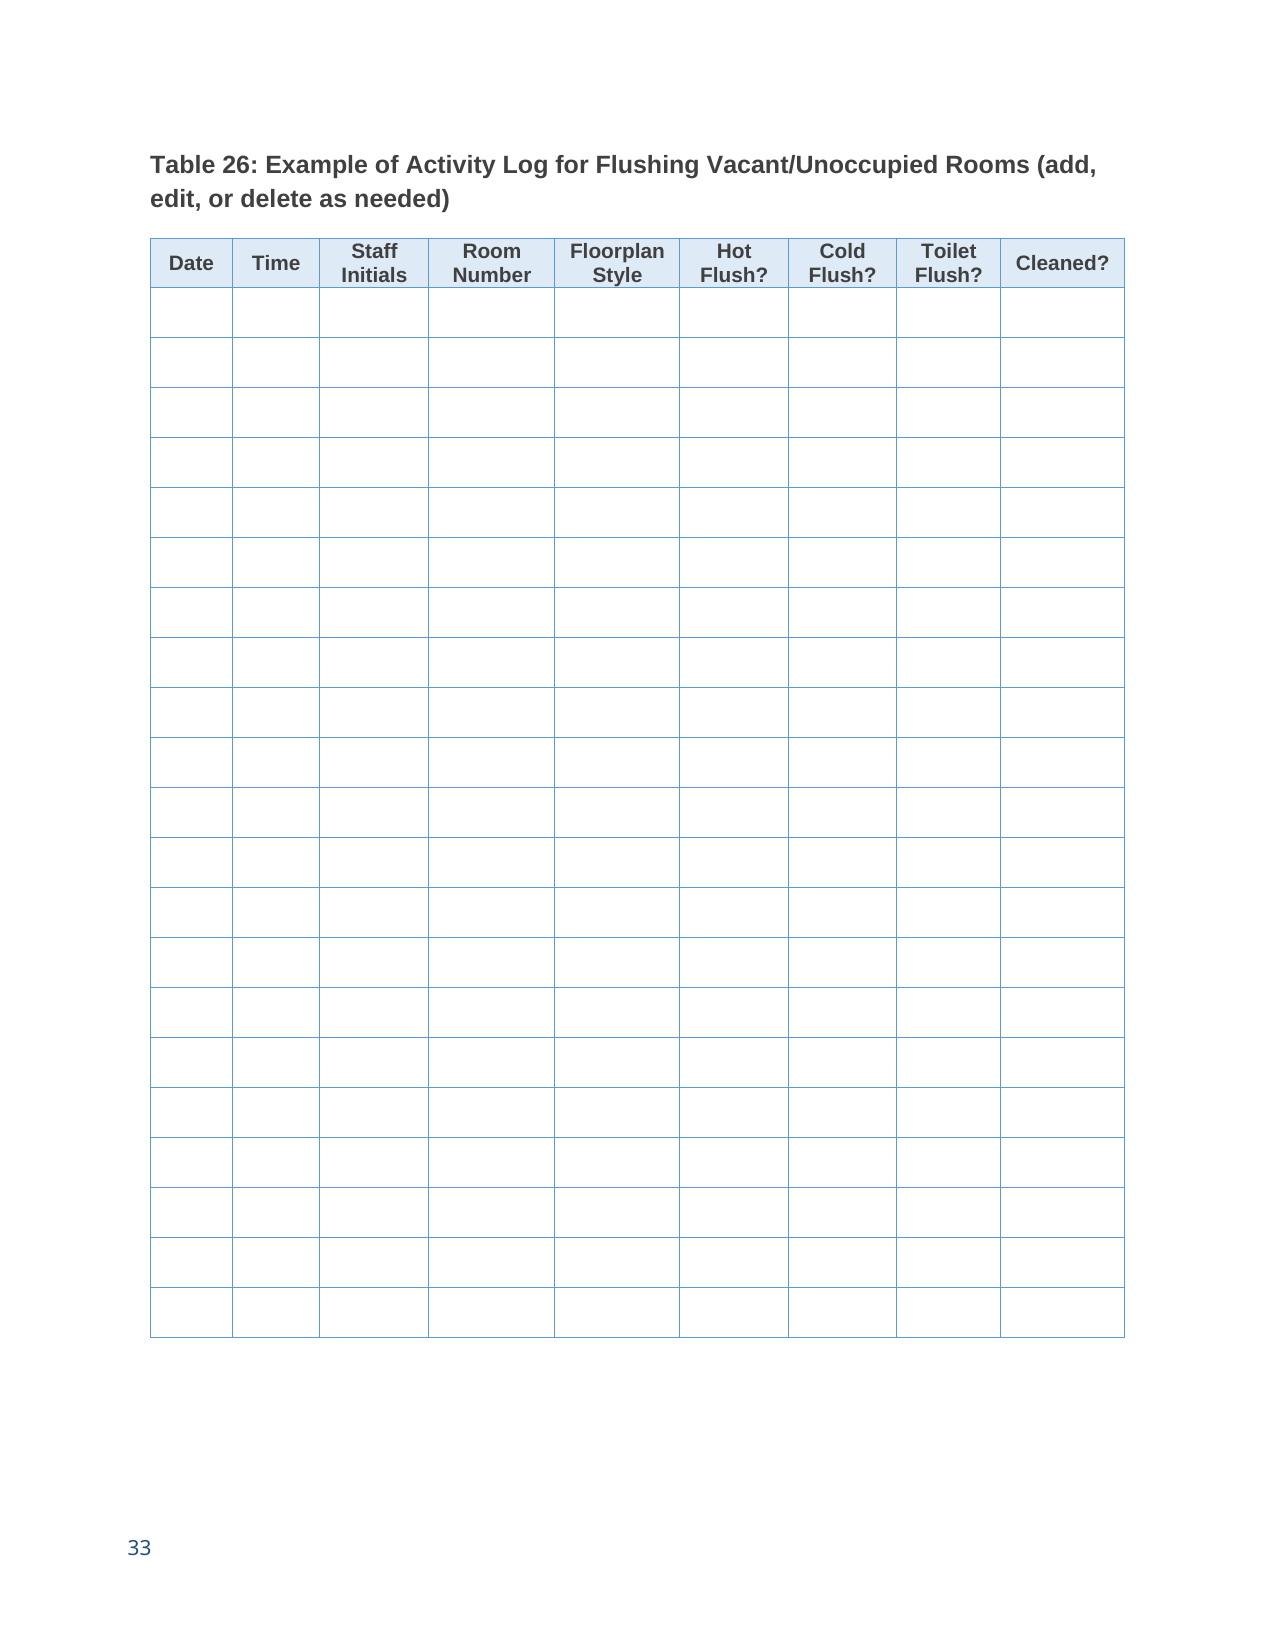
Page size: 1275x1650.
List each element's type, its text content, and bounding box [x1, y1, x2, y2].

table_cell [151, 738, 232, 787]
table_cell [1001, 588, 1124, 637]
table_cell [897, 538, 1000, 587]
table_cell [680, 388, 788, 437]
table_cell [233, 1038, 319, 1087]
table_cell [233, 688, 319, 737]
table_cell [789, 1038, 896, 1087]
table_cell [151, 1288, 232, 1337]
table_cell [555, 488, 679, 537]
table_cell [320, 888, 428, 937]
table_cell [233, 838, 319, 887]
table_cell [429, 438, 554, 487]
table_cell [151, 788, 232, 837]
table_cell [233, 1138, 319, 1187]
table_cell [1001, 338, 1124, 387]
table_cell [233, 488, 319, 537]
table_cell [429, 1088, 554, 1137]
table_cell [233, 288, 319, 337]
table_cell [555, 1038, 679, 1087]
table_cell [680, 438, 788, 487]
table_header Hot Flush? [680, 239, 788, 287]
table_cell [897, 388, 1000, 437]
table_cell [320, 1238, 428, 1287]
table_cell [429, 1188, 554, 1237]
table_cell [555, 888, 679, 937]
table_cell [151, 288, 232, 337]
table_cell [680, 288, 788, 337]
table_cell [151, 1038, 232, 1087]
table_cell [151, 1088, 232, 1137]
table_cell [897, 1038, 1000, 1087]
table_cell [429, 1238, 554, 1287]
table_cell [555, 388, 679, 437]
table_cell [897, 638, 1000, 687]
table_cell [233, 338, 319, 387]
table_cell [320, 988, 428, 1037]
table_cell [680, 738, 788, 787]
table_cell [555, 1138, 679, 1187]
table_cell [897, 588, 1000, 637]
table_cell [151, 1238, 232, 1287]
table_cell [429, 738, 554, 787]
table_cell [789, 688, 896, 737]
table_cell [429, 538, 554, 587]
table_cell [151, 638, 232, 687]
table_cell [789, 1088, 896, 1137]
table_cell [680, 788, 788, 837]
table_cell [1001, 638, 1124, 687]
table_cell [897, 838, 1000, 887]
table_cell [897, 288, 1000, 337]
table_header Room Number [429, 239, 554, 287]
table_cell [1001, 1188, 1124, 1237]
table_cell [429, 338, 554, 387]
table_cell [151, 988, 232, 1037]
table_cell [320, 838, 428, 887]
table_cell [555, 988, 679, 1037]
table_cell [151, 538, 232, 587]
table_cell [233, 538, 319, 587]
table_cell [555, 288, 679, 337]
table_header Cold Flush? [789, 239, 896, 287]
table_cell [1001, 788, 1124, 837]
table_cell [789, 288, 896, 337]
table_cell [789, 788, 896, 837]
table_cell [555, 338, 679, 387]
table_cell [555, 1288, 679, 1337]
table_cell [429, 788, 554, 837]
table_cell [680, 838, 788, 887]
table_cell [429, 988, 554, 1037]
table_cell [429, 388, 554, 437]
table_cell [320, 638, 428, 687]
table_cell [1001, 688, 1124, 737]
table_header Date [151, 239, 232, 287]
table_cell [680, 588, 788, 637]
table_cell [151, 588, 232, 637]
table_cell [320, 738, 428, 787]
table_cell [555, 538, 679, 587]
table_cell [233, 738, 319, 787]
table_cell [789, 1288, 896, 1337]
table_cell [233, 388, 319, 437]
table_cell [151, 1188, 232, 1237]
table_cell [897, 938, 1000, 987]
table_cell [789, 1238, 896, 1287]
table_cell [429, 688, 554, 737]
table_cell [1001, 438, 1124, 487]
table_cell [429, 1138, 554, 1187]
table_cell [555, 1088, 679, 1137]
table_cell [789, 488, 896, 537]
table_cell [429, 588, 554, 637]
text Table 26: Example of Activity Log for Flushing Vacant/Unoccupied Rooms (add, edit, or delete as needed) [150, 150, 1125, 213]
table_header Staff Initials [320, 239, 428, 287]
table_cell [320, 1038, 428, 1087]
table_cell [233, 888, 319, 937]
table_cell [1001, 838, 1124, 887]
table_cell [1001, 488, 1124, 537]
table_cell [680, 1138, 788, 1187]
table_cell [151, 688, 232, 737]
table_cell [1001, 388, 1124, 437]
table_cell [897, 1238, 1000, 1287]
table_cell [680, 488, 788, 537]
table_cell [151, 338, 232, 387]
table_cell [789, 438, 896, 487]
table_cell [555, 438, 679, 487]
table_cell [429, 888, 554, 937]
table_cell [789, 338, 896, 387]
table_cell [897, 788, 1000, 837]
table_cell [789, 538, 896, 587]
table_cell [680, 1038, 788, 1087]
table_cell [897, 1138, 1000, 1187]
table_cell [1001, 938, 1124, 987]
table_cell [1001, 1288, 1124, 1337]
table_cell [320, 688, 428, 737]
table_cell [1001, 1238, 1124, 1287]
table_cell [680, 538, 788, 587]
table_cell [897, 1288, 1000, 1337]
table_cell [429, 288, 554, 337]
table_cell [789, 988, 896, 1037]
table_cell [897, 688, 1000, 737]
table_cell [320, 1138, 428, 1187]
table_cell [1001, 288, 1124, 337]
table_cell [555, 1238, 679, 1287]
table_cell [680, 1188, 788, 1237]
table_cell [233, 938, 319, 987]
table_cell [233, 438, 319, 487]
table_cell [789, 1188, 896, 1237]
table_cell [680, 638, 788, 687]
table_cell [680, 1288, 788, 1337]
table_cell [1001, 1088, 1124, 1137]
table_cell [789, 1138, 896, 1187]
table_cell [555, 738, 679, 787]
table_cell [1001, 1138, 1124, 1187]
table_cell [555, 688, 679, 737]
table_cell [1001, 1038, 1124, 1087]
table_cell [429, 638, 554, 687]
table_cell [555, 788, 679, 837]
table_cell [320, 1188, 428, 1237]
table_cell [555, 588, 679, 637]
table_header Time [233, 239, 319, 287]
table_cell [429, 1038, 554, 1087]
table_cell [151, 488, 232, 537]
table_cell [1001, 988, 1124, 1037]
table_cell [680, 1238, 788, 1287]
table_header Cleaned? [1001, 239, 1124, 287]
table_cell [320, 438, 428, 487]
table_cell [233, 1188, 319, 1237]
table_cell [680, 338, 788, 387]
table_cell [233, 1088, 319, 1137]
table_cell [789, 838, 896, 887]
table_cell [897, 1088, 1000, 1137]
table_cell [233, 788, 319, 837]
table_header Toilet Flush? [897, 239, 1000, 287]
table_cell [320, 288, 428, 337]
table_cell [789, 738, 896, 787]
table_cell [151, 838, 232, 887]
table_cell [1001, 888, 1124, 937]
table_cell [429, 838, 554, 887]
table_cell [897, 338, 1000, 387]
table_cell [429, 938, 554, 987]
table_cell [151, 938, 232, 987]
table_cell [897, 1188, 1000, 1237]
table_cell [680, 1088, 788, 1137]
table_cell [320, 1288, 428, 1337]
table_cell [320, 488, 428, 537]
table_header Floorplan Style [555, 239, 679, 287]
table_cell [320, 938, 428, 987]
table_cell [897, 988, 1000, 1037]
table_cell [320, 788, 428, 837]
table_cell [429, 488, 554, 537]
table_cell [430, 1289, 553, 1336]
table_cell [233, 988, 319, 1037]
table_cell [320, 538, 428, 587]
table_cell [789, 938, 896, 987]
table_cell [151, 438, 232, 487]
table_cell [320, 1088, 428, 1137]
table_cell [233, 638, 319, 687]
table_cell [897, 738, 1000, 787]
table_cell [151, 888, 232, 937]
table_cell [320, 588, 428, 637]
table_cell [555, 838, 679, 887]
table_cell [897, 888, 1000, 937]
table_cell [233, 588, 319, 637]
table_cell [1001, 738, 1124, 787]
table_cell [789, 588, 896, 637]
table_cell [233, 1238, 319, 1287]
table_cell [680, 888, 788, 937]
table_cell [555, 638, 679, 687]
table_cell [151, 1138, 232, 1187]
table_cell [151, 388, 232, 437]
table_cell [320, 338, 428, 387]
table_cell [789, 638, 896, 687]
table_cell [680, 988, 788, 1037]
table_cell [1001, 538, 1124, 587]
table_cell [555, 1188, 679, 1237]
table_cell [897, 438, 1000, 487]
table_cell [789, 888, 896, 937]
table_cell [897, 488, 1000, 537]
table_cell [680, 688, 788, 737]
table_cell [320, 388, 428, 437]
table_cell [680, 938, 788, 987]
table_cell [233, 1288, 319, 1337]
table_cell [555, 938, 679, 987]
table_cell [789, 388, 896, 437]
